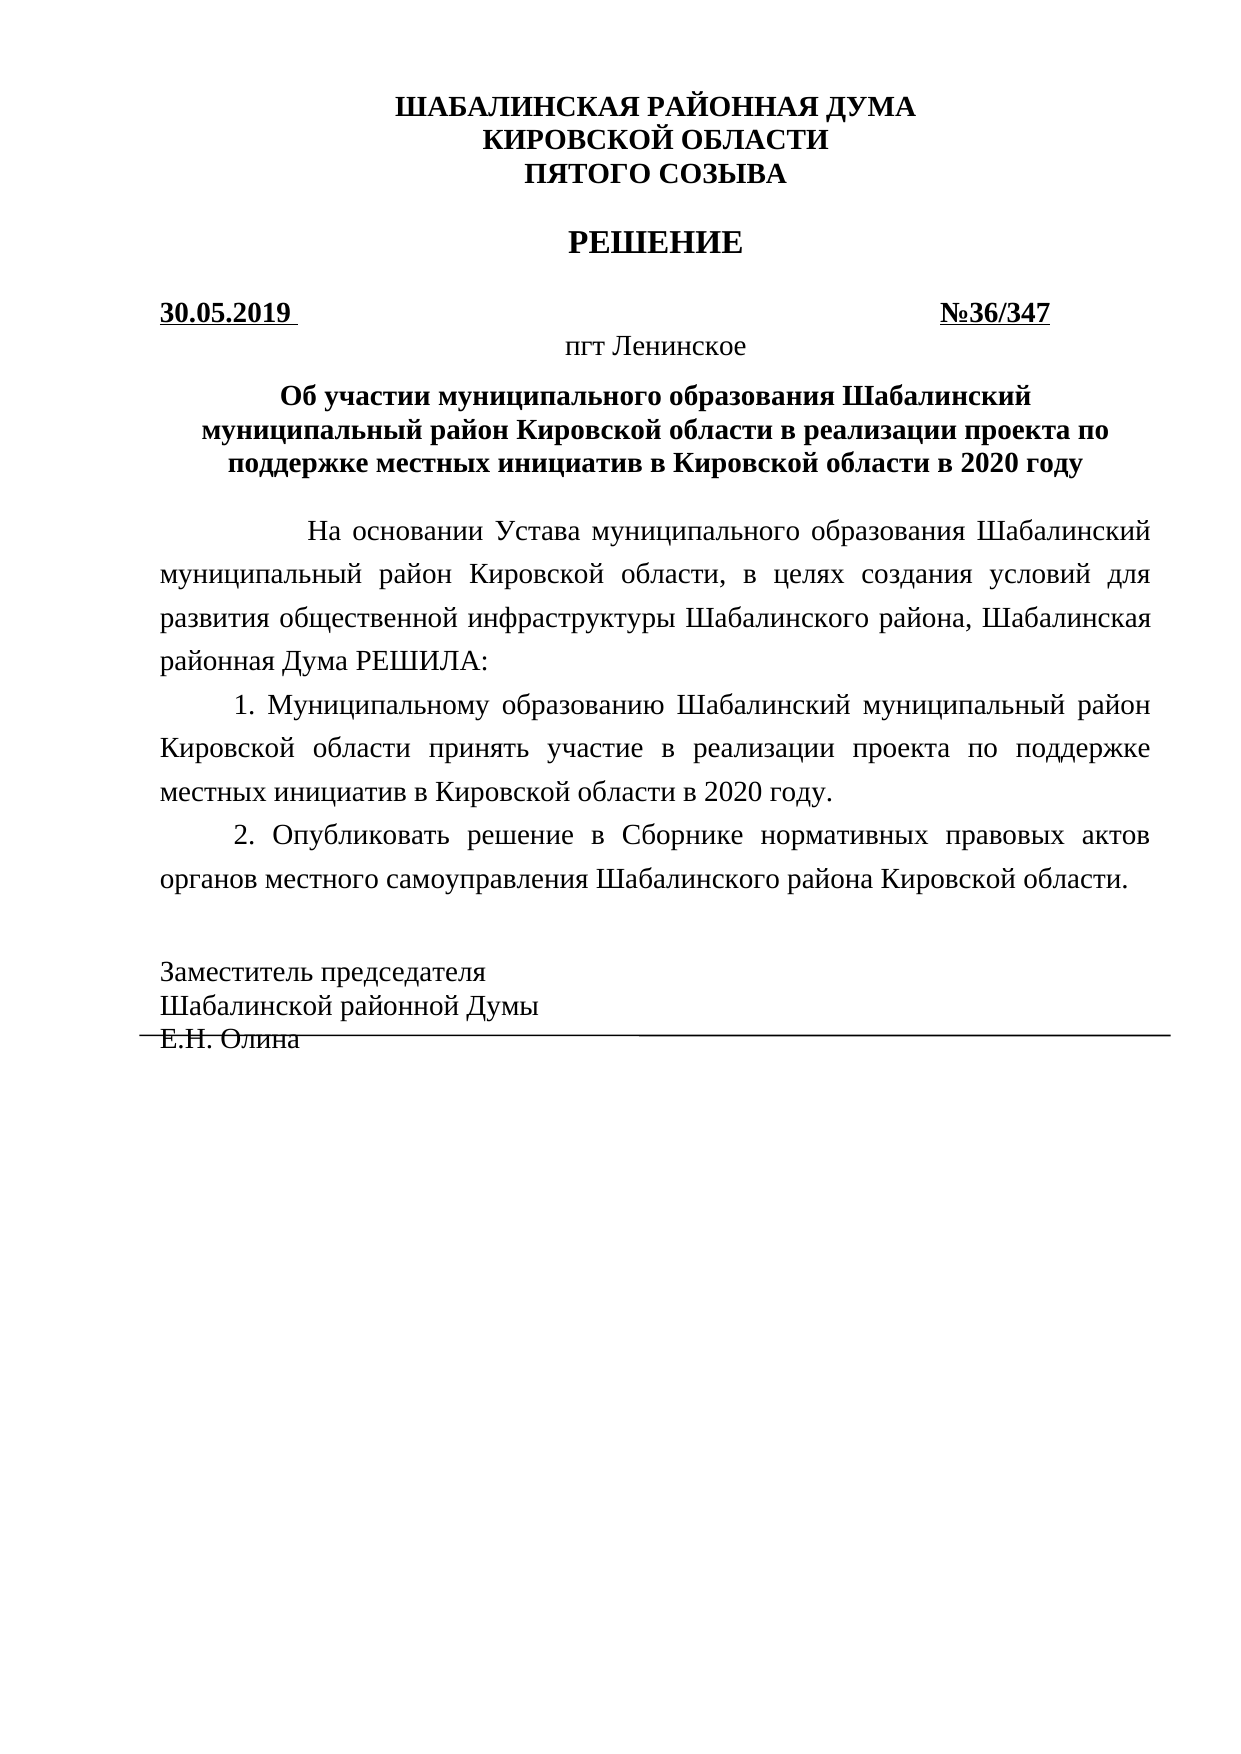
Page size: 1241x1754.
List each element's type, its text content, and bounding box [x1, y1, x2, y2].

text пгт Ленинское [159, 328, 1152, 362]
text Об участии муниципального образования Шабалинский [159, 378, 1152, 412]
text Шабалинской районной Думы [159, 988, 1152, 1022]
text 30.05.2019 №36/347 [159, 295, 1152, 328]
text На основании Устава муниципального образования Шабалинский муниципальный район Кировской области, в целях создания условий для развития общественной инфраструктуры Шабалинского района, Шабалинская районная Дума РЕШИЛА: [159, 513, 1152, 677]
text муниципальный район Кировской области в реализации проекта по [159, 412, 1152, 446]
text 1. Муниципальному образованию Шабалинский муниципальный район Кировской области принять участие в реализации проекта по поддержке местных инициатив в Кировской области в 2020 году. [159, 687, 1152, 807]
text Заместитель председателя [159, 954, 1152, 988]
text поддержке местных инициатив в Кировской области в 2020 году [159, 446, 1152, 479]
text РЕШЕНИЕ [159, 223, 1152, 261]
text ПЯТОГО СОЗЫВА [159, 156, 1152, 189]
text 2. Опубликовать решение в Сборнике нормативных правовых актов органов местного самоуправления Шабалинского района Кировской области. [159, 817, 1152, 894]
text ШАБАЛИНСКАЯ РАЙОННАЯ ДУМА [159, 89, 1152, 122]
text Е.Н. Олина [159, 1037, 1152, 1055]
text КИРОВСКОЙ ОБЛАСТИ [159, 122, 1152, 156]
